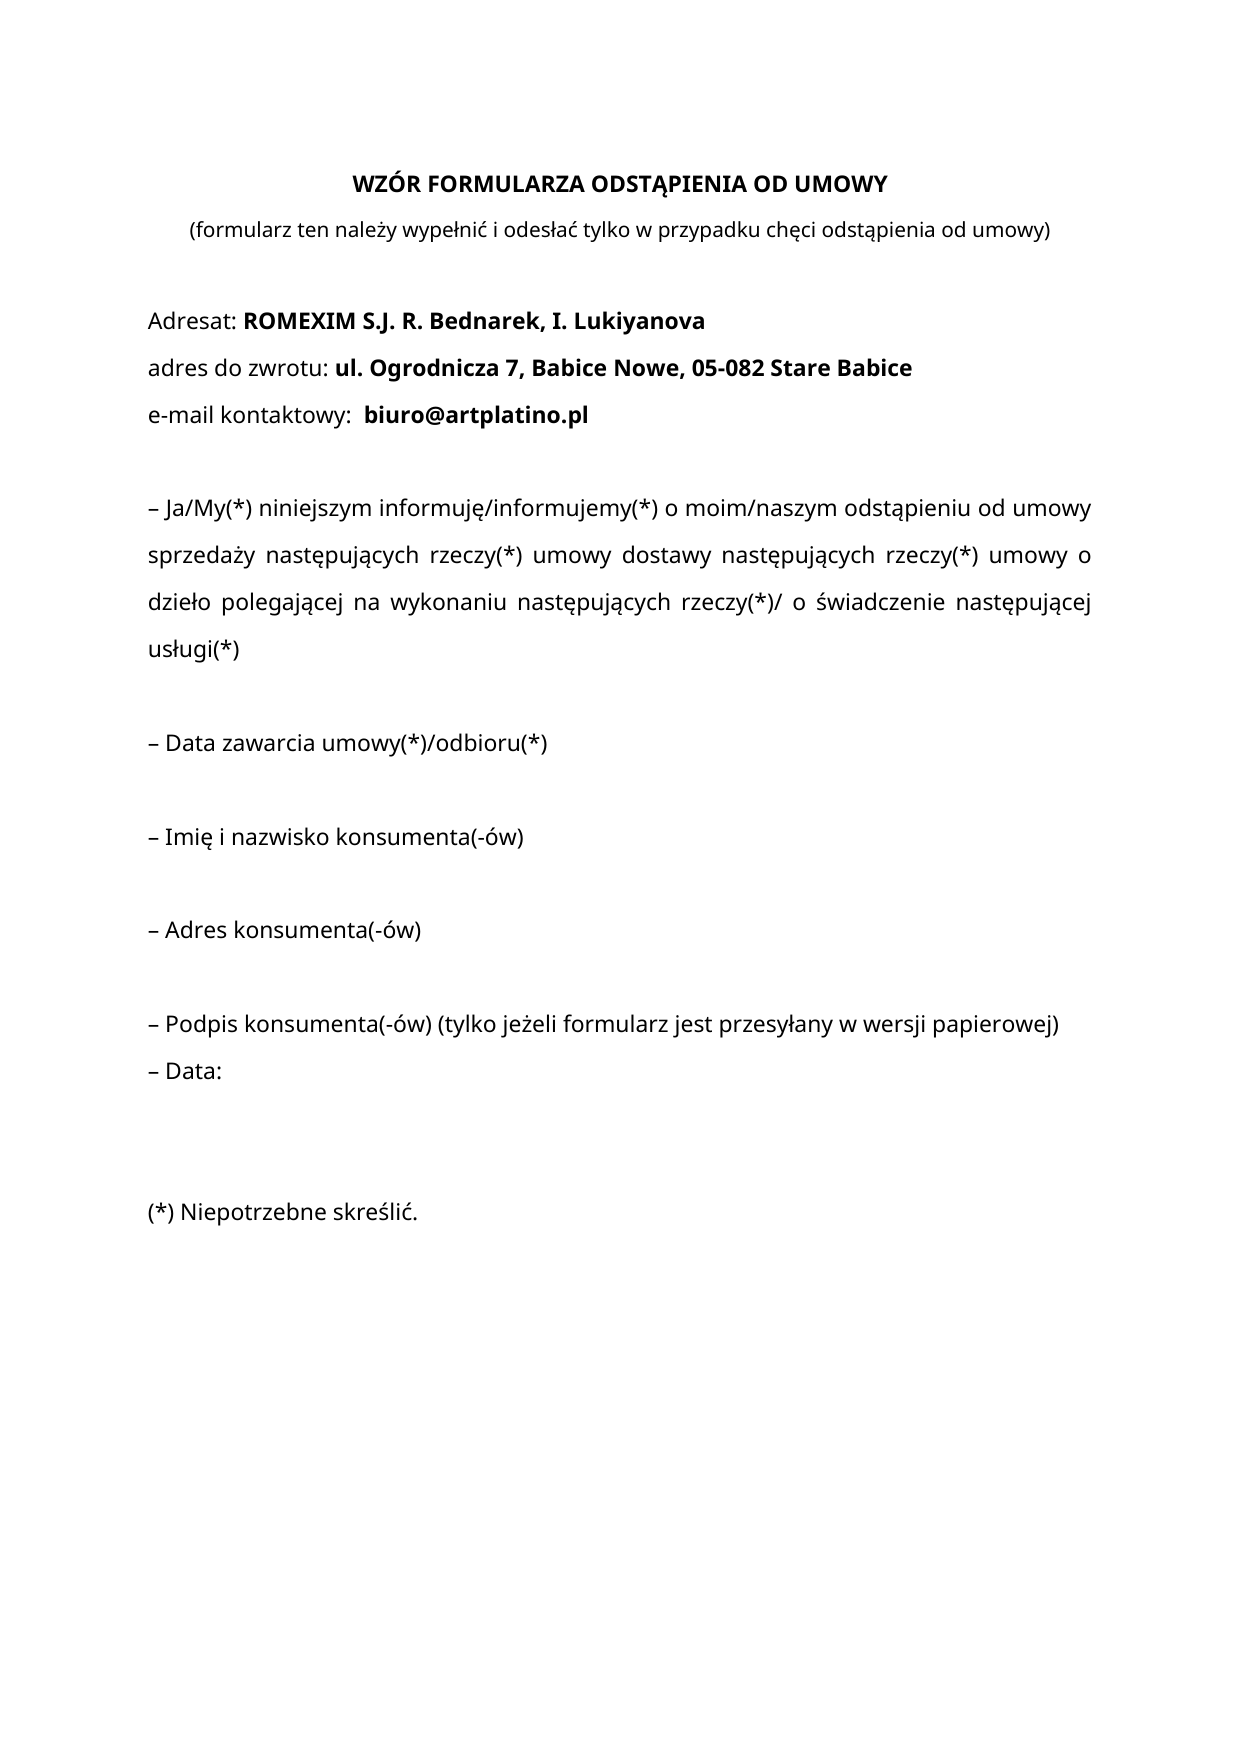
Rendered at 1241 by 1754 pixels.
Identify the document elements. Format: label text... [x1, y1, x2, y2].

text e-mail kontaktowy: biuro@artplatino.pl [148, 398, 1093, 430]
text – Adres konsumenta(-ów) [148, 914, 1093, 945]
text WZÓR FORMULARZA ODSTĄPIENIA OD UMOWY [148, 168, 1093, 200]
text – Podpis konsumenta(-ów) (tylko jeżeli formularz jest przesyłany w wersji papierowej) [148, 1008, 1093, 1039]
text – Imię i nazwisko konsumenta(-ów) [148, 820, 1093, 852]
text – Data: [148, 1055, 1093, 1086]
text – Data zawarcia umowy(*)/odbioru(*) [148, 727, 1093, 758]
text (*) Niepotrzebne skreślić. [148, 1195, 1093, 1227]
text Adresat: ROMEXIM S.J. R. Bednarek, I. Lukiyanova [148, 305, 1093, 336]
text – Ja/My(*) niniejszym informuję/informujemy(*) o moim/naszym odstąpieniu od umowy sprzedaży następujących rzeczy(*) umowy dostawy następujących rzeczy(*) umowy o dzieło polegającej na wykonaniu następujących rzeczy(*)/ o świadczenie następującej usługi(*) [148, 492, 1093, 664]
text (formularz ten należy wypełnić i odesłać tylko w przypadku chęci odstąpienia od umowy) [148, 215, 1093, 244]
text adres do zwrotu: ul. Ogrodnicza 7, Babice Nowe, 05-082 Stare Babice [148, 352, 1093, 383]
